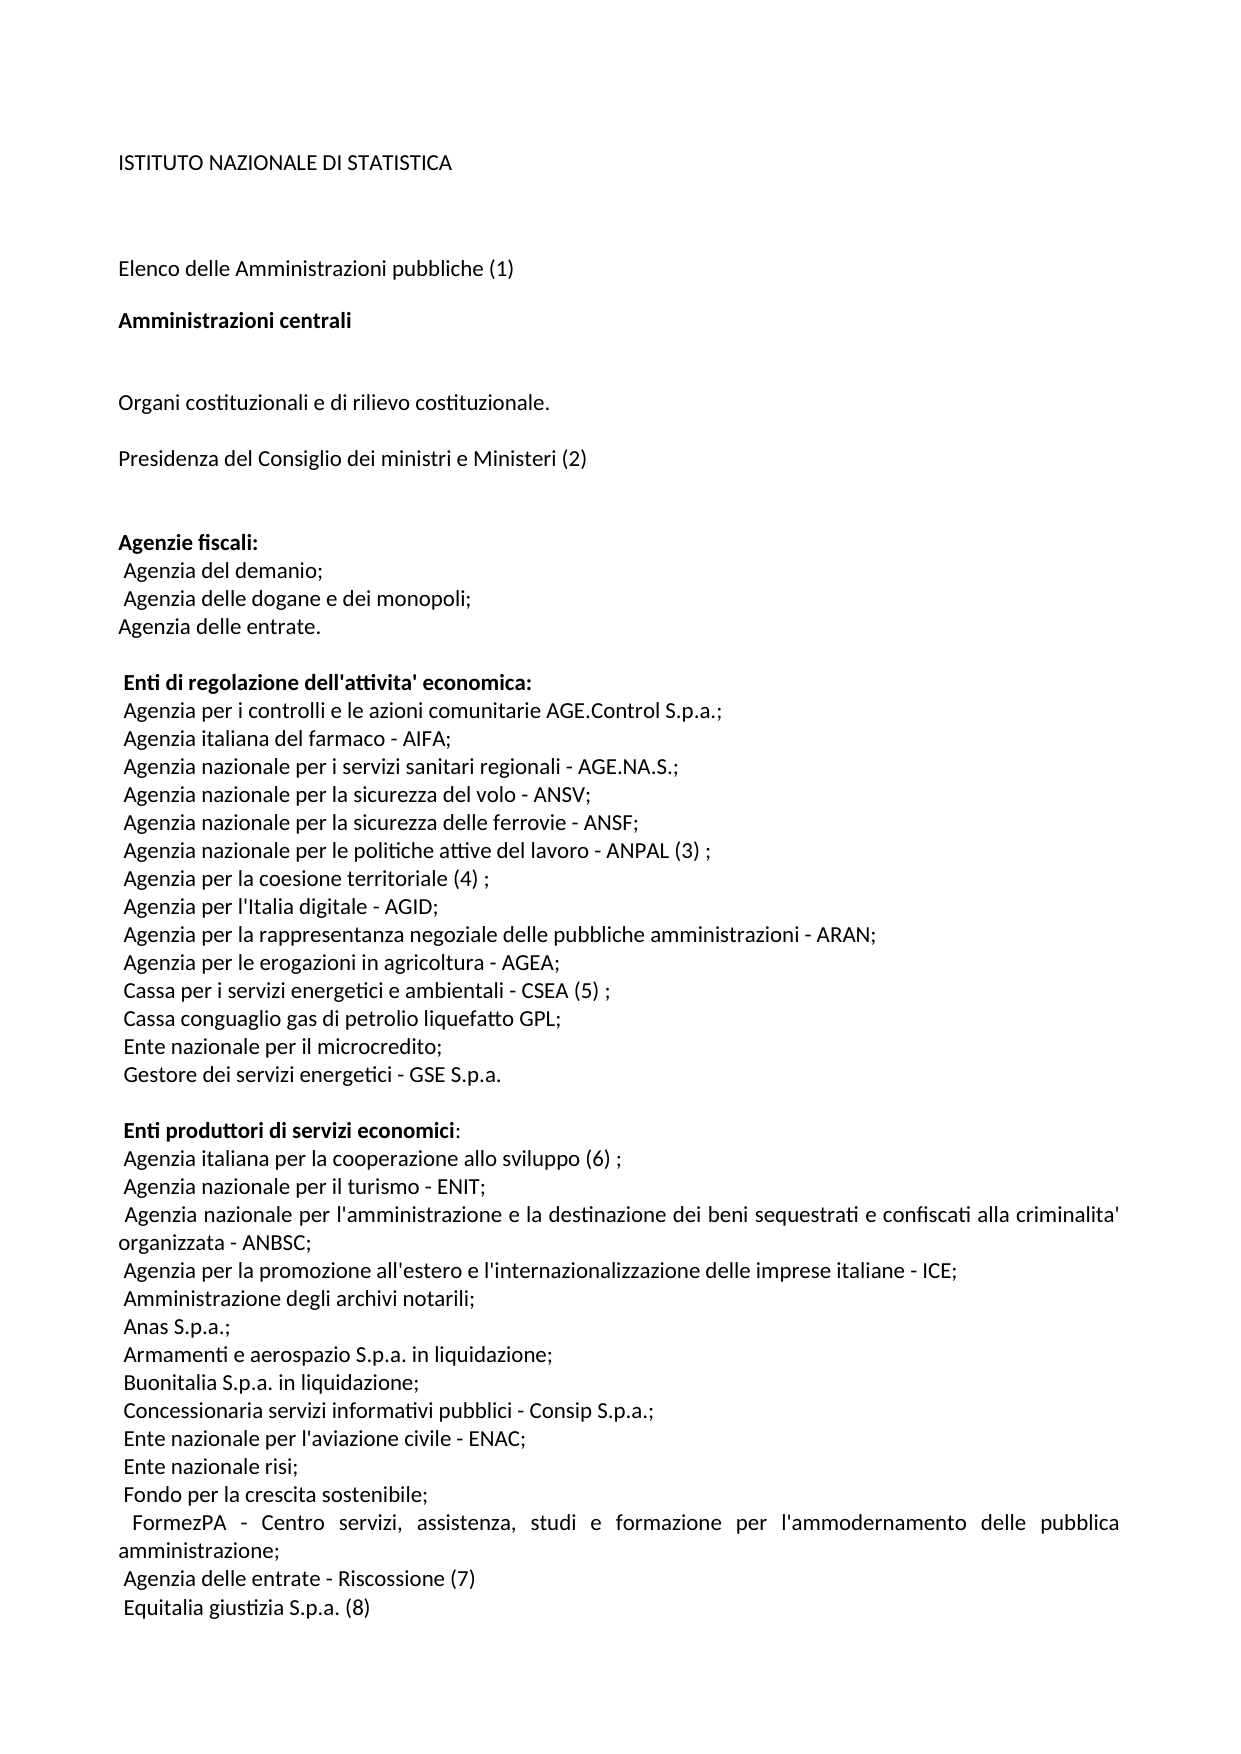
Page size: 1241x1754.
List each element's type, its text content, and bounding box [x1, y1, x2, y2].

text Presidenza del Consiglio dei ministri e Ministeri (2) [118, 444, 1122, 472]
text Cassa per i servizi energetici e ambientali - CSEA (5) ; [118, 976, 1122, 1004]
text Agenzia nazionale per l'amministrazione e la destinazione dei beni sequestrati e confiscati alla criminalita' organizzata - ANBSC; [118, 1200, 1122, 1256]
text Agenzia per la promozione all'estero e l'internazionalizzazione delle imprese italiane - ICE; [118, 1256, 1122, 1284]
text Agenzia per l'Italia digitale - AGID; [118, 892, 1122, 920]
text Amministrazioni centrali [118, 307, 1122, 335]
text Ente nazionale per l'aviazione civile - ENAC; [118, 1424, 1122, 1452]
text Equitalia giustizia S.p.a. (8) [118, 1593, 1122, 1621]
text Agenzia nazionale per le politiche attive del lavoro - ANPAL (3) ; [118, 836, 1122, 864]
text Amministrazione degli archivi notarili; [118, 1284, 1122, 1312]
text Agenzia delle dogane e dei monopoli; [118, 584, 1122, 612]
text Organi costituzionali e di rilievo costituzionale. [118, 388, 1122, 416]
text Agenzia per le erogazioni in agricoltura - AGEA; [118, 948, 1122, 976]
text ISTITUTO NAZIONALE DI STATISTICA [118, 148, 1122, 176]
text Agenzia nazionale per la sicurezza delle ferrovie - ANSF; [118, 808, 1122, 836]
text Enti di regolazione dell'attivita' economica: [118, 668, 1122, 696]
text Gestore dei servizi energetici - GSE S.p.a. [118, 1060, 1122, 1088]
text Agenzia italiana per la cooperazione allo sviluppo (6) ; [118, 1144, 1122, 1172]
text Agenzia per la coesione territoriale (4) ; [118, 864, 1122, 892]
text Ente nazionale risi; [118, 1452, 1122, 1481]
text Agenzie fiscali: [118, 528, 1122, 556]
text Armamenti e aerospazio S.p.a. in liquidazione; [118, 1340, 1122, 1368]
text Agenzia italiana del farmaco - AIFA; [118, 724, 1122, 752]
text Agenzia nazionale per i servizi sanitari regionali - AGE.NA.S.; [118, 752, 1122, 780]
text FormezPA - Centro servizi, assistenza, studi e formazione per l'ammodernamento delle pubblica amministrazione; [118, 1508, 1122, 1564]
text Agenzia nazionale per la sicurezza del volo - ANSV; [118, 780, 1122, 808]
text Enti produttori di servizi economici: [118, 1116, 1122, 1144]
text Anas S.p.a.; [118, 1312, 1122, 1340]
text Agenzia per la rappresentanza negoziale delle pubbliche amministrazioni - ARAN; [118, 920, 1122, 948]
text Elenco delle Amministrazioni pubbliche (1) [118, 254, 1122, 282]
text Buonitalia S.p.a. in liquidazione; [118, 1368, 1122, 1396]
text Agenzia del demanio; [118, 556, 1122, 584]
text Concessionaria servizi informativi pubblici - Consip S.p.a.; [118, 1396, 1122, 1424]
text Agenzia delle entrate. [118, 612, 1122, 640]
text Agenzia nazionale per il turismo - ENIT; [118, 1172, 1122, 1200]
text Cassa conguaglio gas di petrolio liquefatto GPL; [118, 1004, 1122, 1032]
text Fondo per la crescita sostenibile; [118, 1481, 1122, 1508]
text Agenzia per i controlli e le azioni comunitarie AGE.Control S.p.a.; [118, 696, 1122, 724]
text Ente nazionale per il microcredito; [118, 1032, 1122, 1060]
text Agenzia delle entrate - Riscossione (7) [118, 1564, 1122, 1593]
